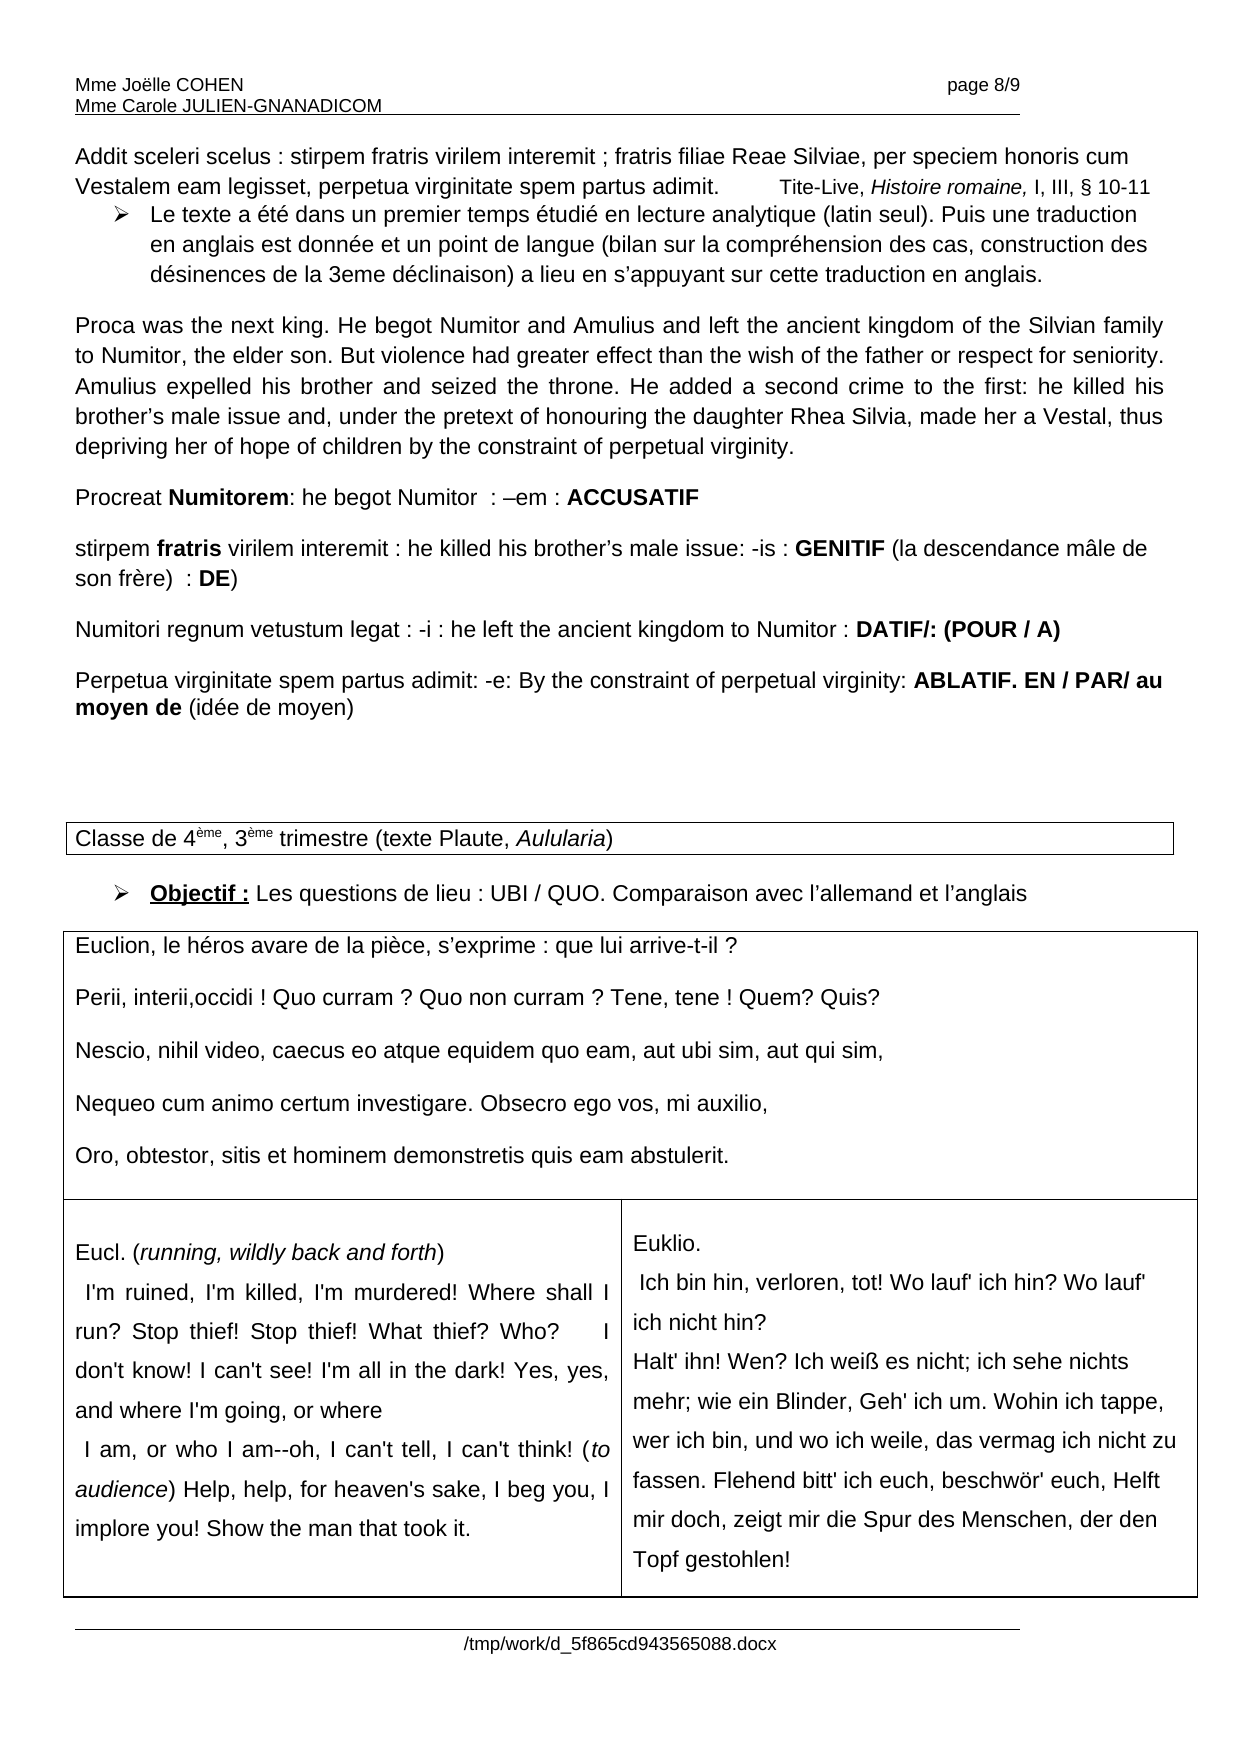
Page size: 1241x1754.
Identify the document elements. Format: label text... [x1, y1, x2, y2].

text Numitori regnum vetustum legat : -i : he left the ancient kingdom to Numitor : DATIF/: (POUR / A) [75, 616, 1165, 643]
table_header Euclion, le héros avare de la pièce, s’exprime : que lui arrive-t-il ? Perii, interii,occidi ! Quo curram ? Quo non curram ? Tene, tene ! Quem? Quis? Nescio, nihil video, caecus eo atque equidem quo eam, aut ubi sim, aut qui sim, Nequeo cum animo certum investigare. Obsecro ego vos, mi auxilio, Oro, obtestor, sitis et hominem demonstretis quis eam abstulerit. [64, 932, 1197, 1198]
text Addit sceleri scelus : stirpem fratris virilem interemit ; fratris filiae Reae Silviae, per speciem honoris cum Vestalem eam legisset, perpetua virginitate spem partus adimit. Tite-Live, Histoire romaine, I, III, § 10-11 [75, 143, 1165, 201]
text Classe de 4ème, 3ème trimestre (texte Plaute, Aulularia) [67, 823, 1173, 854]
list Objectif : Les questions de lieu : UBI / QUO. Comparaison avec l’allemand et l’anglais [112, 879, 1165, 906]
table_cell Eucl. (running, wildly back and forth) I'm ruined, I'm killed, I'm murdered! Where shall I run? Stop thief! Stop thief! What thief? Who? I don't know! I can't see! I'm all in the dark! Yes, yes, and where I'm going, or where I am, or who I am--oh, I can't tell, I can't think! (to audience) Help, help, for heaven's sake, I beg you, I implore you! Show the man that took it. [64, 1200, 621, 1596]
text Perpetua virginitate spem partus adimit: -e: By the constraint of perpetual virginity: ABLATIF. EN / PAR/ au moyen de (idée de moyen) [75, 667, 1165, 720]
table_cell Euklio. Ich bin hin, verloren, tot! Wo lauf' ich hin? Wo lauf' ich nicht hin? Halt' ihn! Wen? Ich weiß es nicht; ich sehe nichts mehr; wie ein Blinder, Geh' ich um. Wohin ich tappe, wer ich bin, und wo ich weile, das vermag ich nicht zu fassen. Flehend bitt' ich euch, beschwör' euch, Helft mir doch, zeigt mir die Spur des Menschen, der den Topf gestohlen! [622, 1200, 1197, 1596]
text stirpem fratris virilem interemit : he killed his brother’s male issue: -is : GENITIF (la descendance mâle de son frère) : DE) [75, 535, 1165, 592]
list Le texte a été dans un premier temps étudié en lecture analytique (latin seul). Puis une traduction en anglais est donnée et un point de langue (bilan sur la compréhension des cas, construction des désinences de la 3eme déclinaison) a lieu en s’appuyant sur cette traduction en anglais. [112, 201, 1165, 288]
text Proca was the next king. He begot Numitor and Amulius and left the ancient kingdom of the Silvian family to Numitor, the elder son. But violence had greater effect than the wish of the father or respect for seniority. Amulius expelled his brother and seized the throne. He added a second crime to the first: he killed his brother’s male issue and, under the pretext of honouring the daughter Rhea Silvia, made her a Vestal, thus depriving her of hope of children by the constraint of perpetual virginity. [75, 312, 1165, 459]
text Procreat Numitorem: he begot Numitor : –em : ACCUSATIF [75, 484, 1165, 511]
